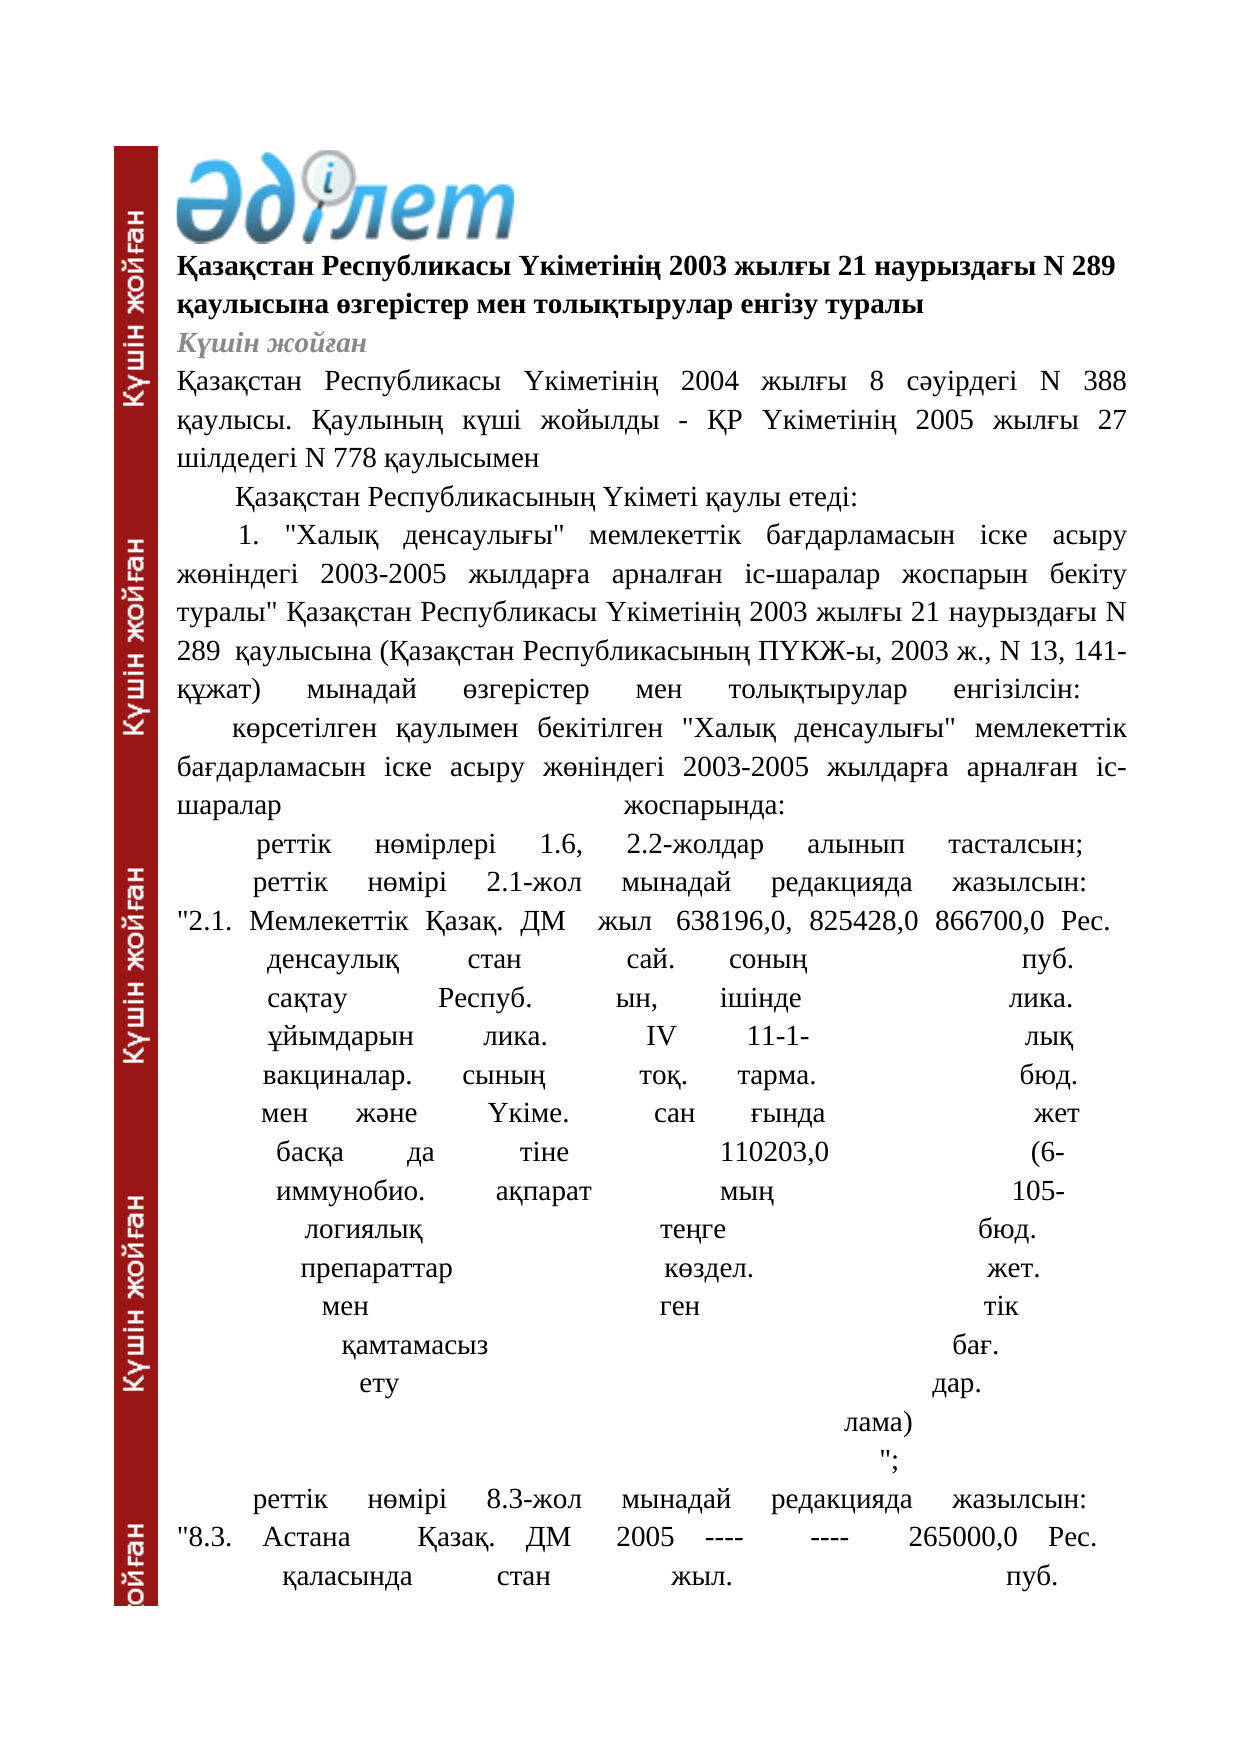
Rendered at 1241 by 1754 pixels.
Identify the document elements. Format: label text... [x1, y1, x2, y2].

picture [114, 1592, 158, 1606]
picture [114, 320, 158, 325]
picture [114, 474, 158, 479]
picture [176, 150, 515, 244]
text Қазақстан Республикасы Үкіметінің 2004 жылғы 8 сәуірдегі N 388 қаулысы. Қаулының күші жойылды - ҚР Үкіметінің 2005 жылғы 27 шілдедегі N 778 қаулысымен [112, 363, 1128, 474]
picture [114, 146, 158, 248]
text Күшін жойған [112, 325, 1128, 358]
text Қазақстан Республикасы Yкiметiнiң 2003 жылғы 21 наурыздағы N 289 қаулысына өзгерiстер мен толықтырулар енгiзу туралы [112, 248, 1128, 320]
picture [114, 358, 158, 363]
text Қазақстан Республикасының Үкiметi қаулы етеді: [112, 479, 1128, 512]
picture [114, 512, 158, 517]
